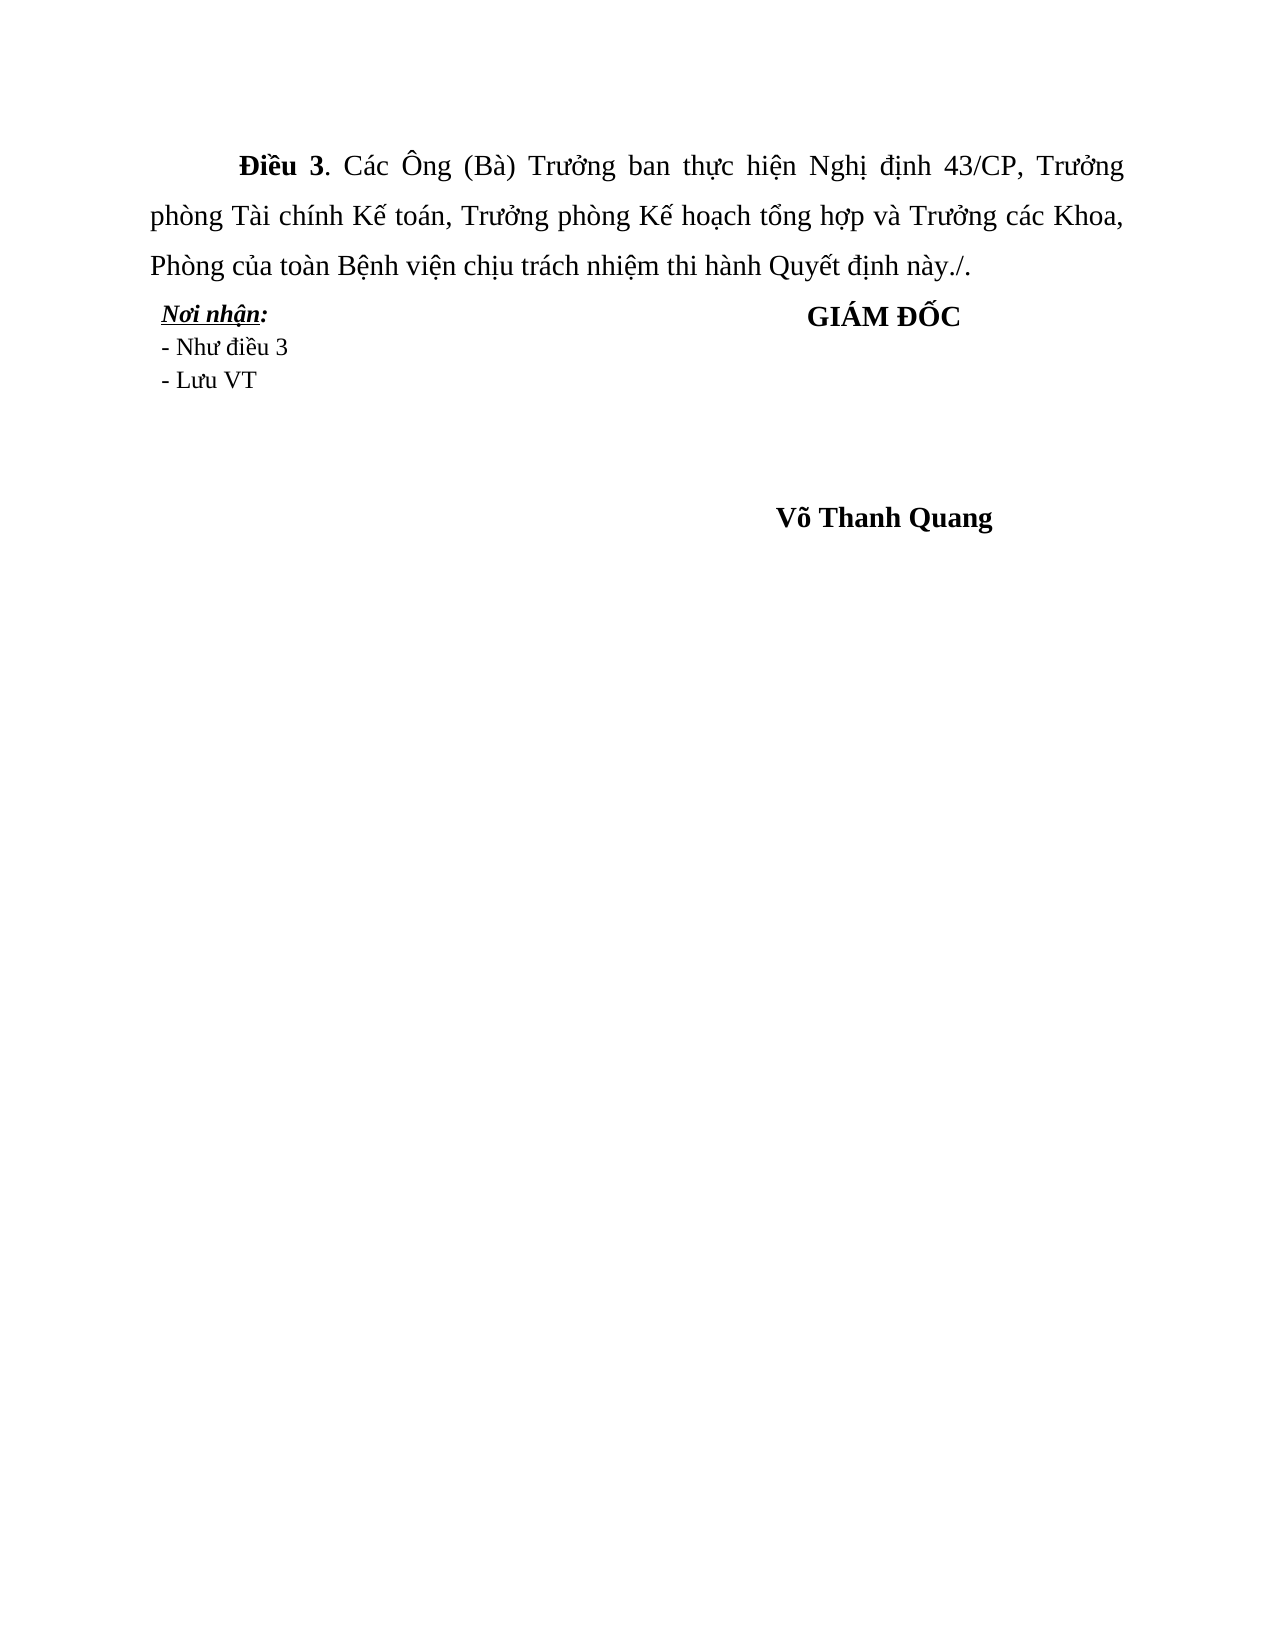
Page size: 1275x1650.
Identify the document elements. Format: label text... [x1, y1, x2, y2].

text Điều 3. Các Ông (Bà) Trưởng ban thực hiện Nghị định 43/CP, Trưởng phòng Tài chính Kế toán, Trưởng phòng Kế hoạch tổng hợp và Trưởng các Khoa, Phòng của toàn Bệnh viện chịu trách nhiệm thi hành Quyết định này./. [150, 148, 1125, 282]
table_header Nơi nhận: - Như điều 3 - Lưu VT [150, 299, 639, 535]
table_header GIÁM ĐỐC Võ Thanh Quang [639, 299, 1129, 535]
